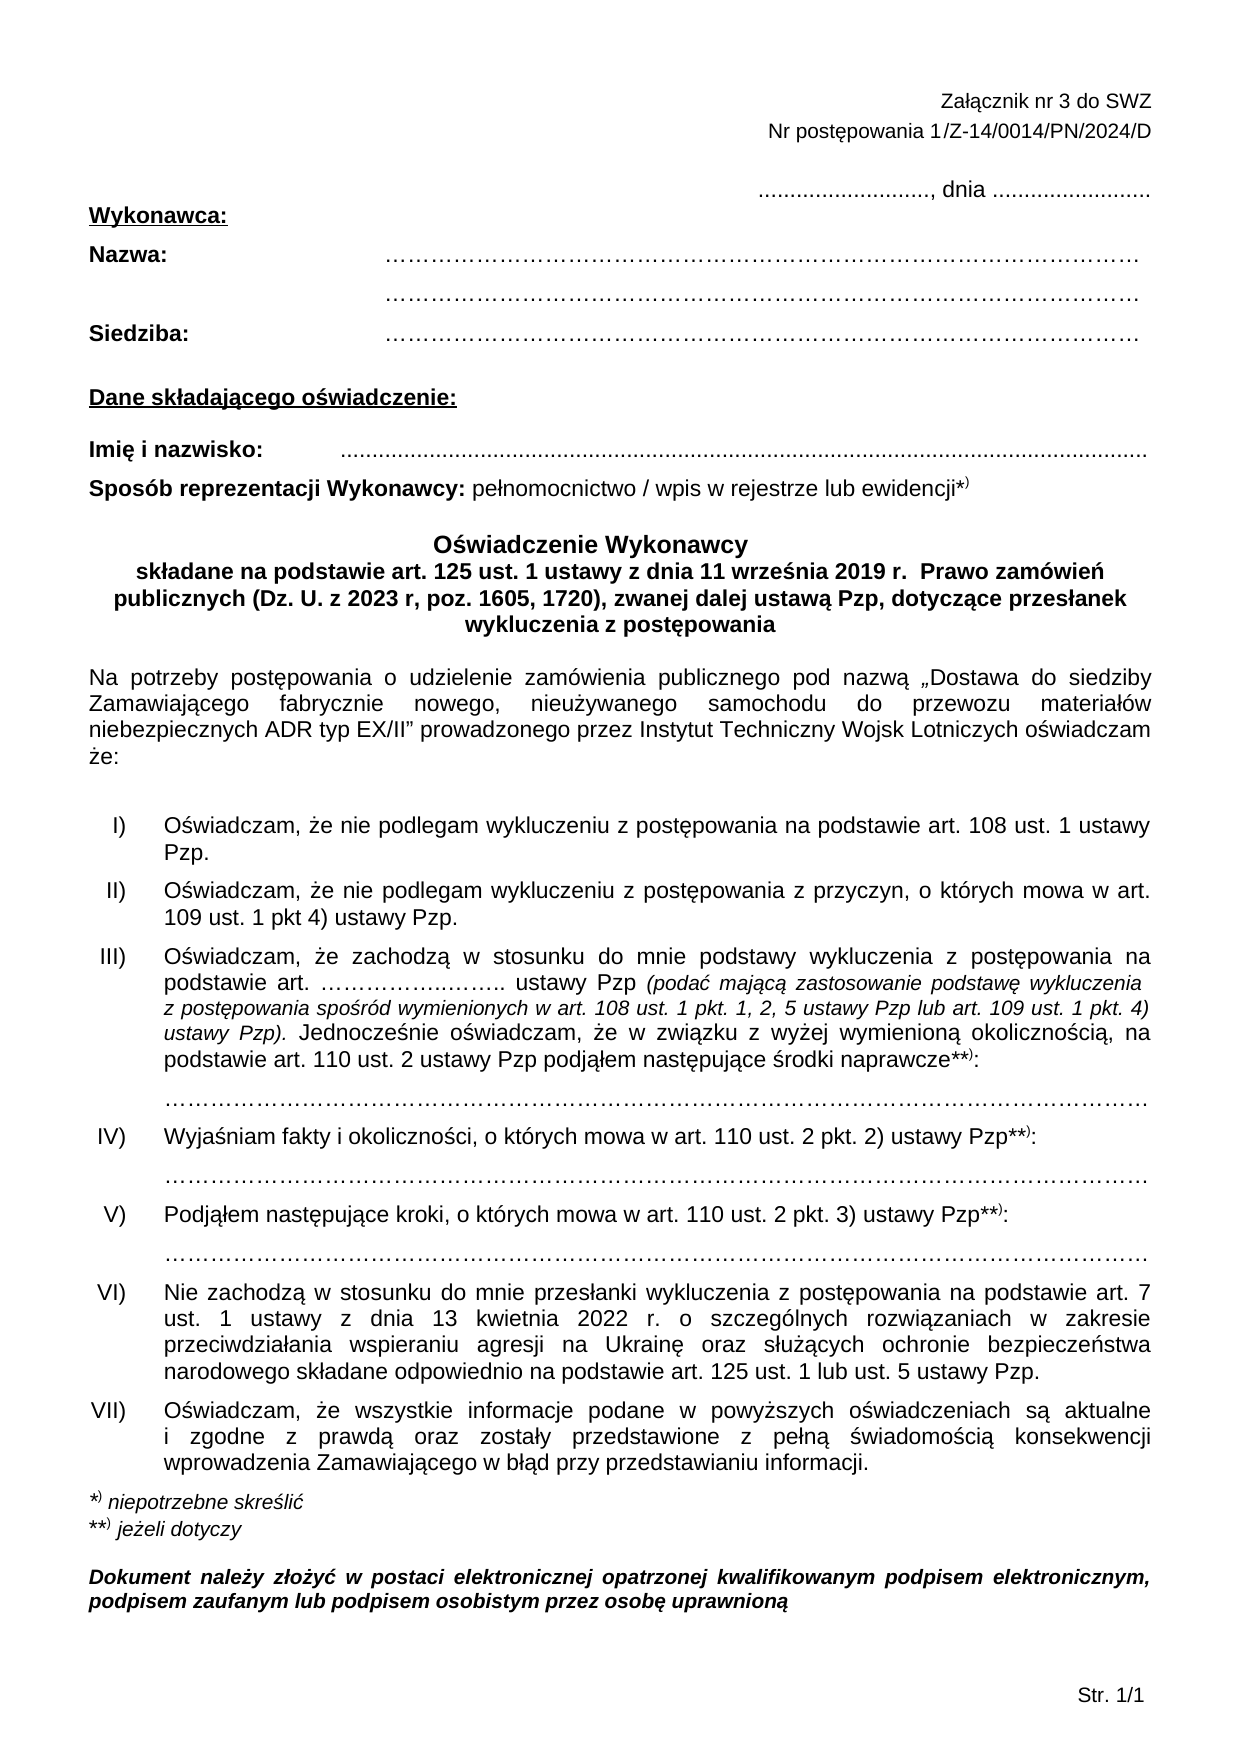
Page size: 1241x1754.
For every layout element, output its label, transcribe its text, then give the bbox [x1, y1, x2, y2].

text Na potrzeby postępowania o udzielenie zamówienia publicznego pod nazwą „Dostawa do siedziby Zamawiającego fabrycznie nowego, nieużywanego samochodu do przewozu materiałów niebezpiecznych ADR typ EX/II” prowadzonego przez Instytut Techniczny Wojsk Lotniczych oświadczam że: [89, 664, 1152, 769]
subtitle Oświadczenie Wykonawcy [29, 529, 1152, 558]
list Oświadczam, że wszystkie informacje podane w powyższych oświadczeniach są aktualne i zgodne z prawdą oraz zostały przedstawione z pełną świadomością konsekwencji wprowadzenia Zamawiającego w błąd przy przedstawianiu informacji. [126, 1397, 1152, 1476]
list Oświadczam, że zachodzą w stosunku do mnie podstawy wykluczenia z postępowania na podstawie art. ……………..…….. ustawy Pzp (podać mającą zastosowanie podstawę wykluczenia z postępowania spośród wymienionych w art. 108 ust. 1 pkt. 1, 2, 5 ustawy Pzp lub art. 109 ust. 1 pkt. 4) ustawy Pzp). Jednocześnie oświadczam, że w związku z wyżej wymienioną okolicznością, na podstawie art. 110 ust. 2 ustawy Pzp podjąłem następujące środki naprawcze**): [126, 943, 1152, 1072]
text Wykonawca: [89, 202, 1152, 228]
list Nie zachodzą w stosunku do mnie przesłanki wykluczenia z postępowania na podstawie art. 7 ust. 1 ustawy z dnia 13 kwietnia 2022 r. o szczególnych rozwiązaniach w zakresie przeciwdziałania wspieraniu agresji na Ukrainę oraz służących ochronie bezpieczeństwa narodowego składane odpowiednio na podstawie art. 125 ust. 1 lub ust. 5 ustawy Pzp. [126, 1279, 1152, 1384]
text Dokument należy złożyć w postaci elektronicznej opatrzonej kwalifikowanym podpisem elektronicznym, podpisem zaufanym lub podpisem osobistym przez osobę uprawnioną [89, 1565, 1152, 1613]
text ………………………………………………………………………………………………………………… [164, 1084, 1152, 1111]
text ………………………………………………………………………………………………………………… [164, 1162, 1152, 1188]
text Imię i nazwisko: ............................................................................................................................... [89, 436, 1152, 462]
list Oświadczam, że nie podlegam wykluczeniu z postępowania z przyczyn, o których mowa w art. 109 ust. 1 pkt 4) ustawy Pzp. [126, 877, 1152, 930]
text **) jeżeli dotyczy [89, 1514, 1152, 1541]
text ………………………………………………………………………………………………………………… [164, 1240, 1152, 1266]
text ..........................., dnia ......................... [89, 176, 1152, 202]
list Podjąłem następujące kroki, o których mowa w art. 110 ust. 2 pkt. 3) ustawy Pzp**): [126, 1201, 1152, 1227]
text *) niepotrzebne skreślić [89, 1488, 1152, 1514]
text Nazwa: ……………………………………………………………………………………… ……………………………………………………………………………………… Siedziba: ……………………………………………………………………………………… [89, 241, 1152, 346]
list Oświadczam, że nie podlegam wykluczeniu z postępowania na podstawie art. 108 ust. 1 ustawy Pzp. [126, 812, 1152, 865]
text Załącznik nr 3 do SWZ [577, 89, 1152, 113]
text Sposób reprezentacji Wykonawcy: pełnomocnictwo / wpis w rejestrze lub ewidencji*) [89, 474, 1152, 501]
text składane na podstawie art. 125 ust. 1 ustawy z dnia 11 września 2019 r. Prawo zamówień publicznych (Dz. U. z 2023 r, poz. 1605, 1720), zwanej dalej ustawą Pzp, dotyczące przesłanek wykluczenia z postępowania [89, 558, 1152, 637]
list Wyjaśniam fakty i okoliczności, o których mowa w art. 110 ust. 2 pkt. 2) ustawy Pzp**): [126, 1123, 1152, 1150]
text Nr postępowania 1/Z-14/0014/PN/2024/D [44, 119, 1152, 143]
text Dane składającego oświadczenie: [89, 383, 1152, 410]
